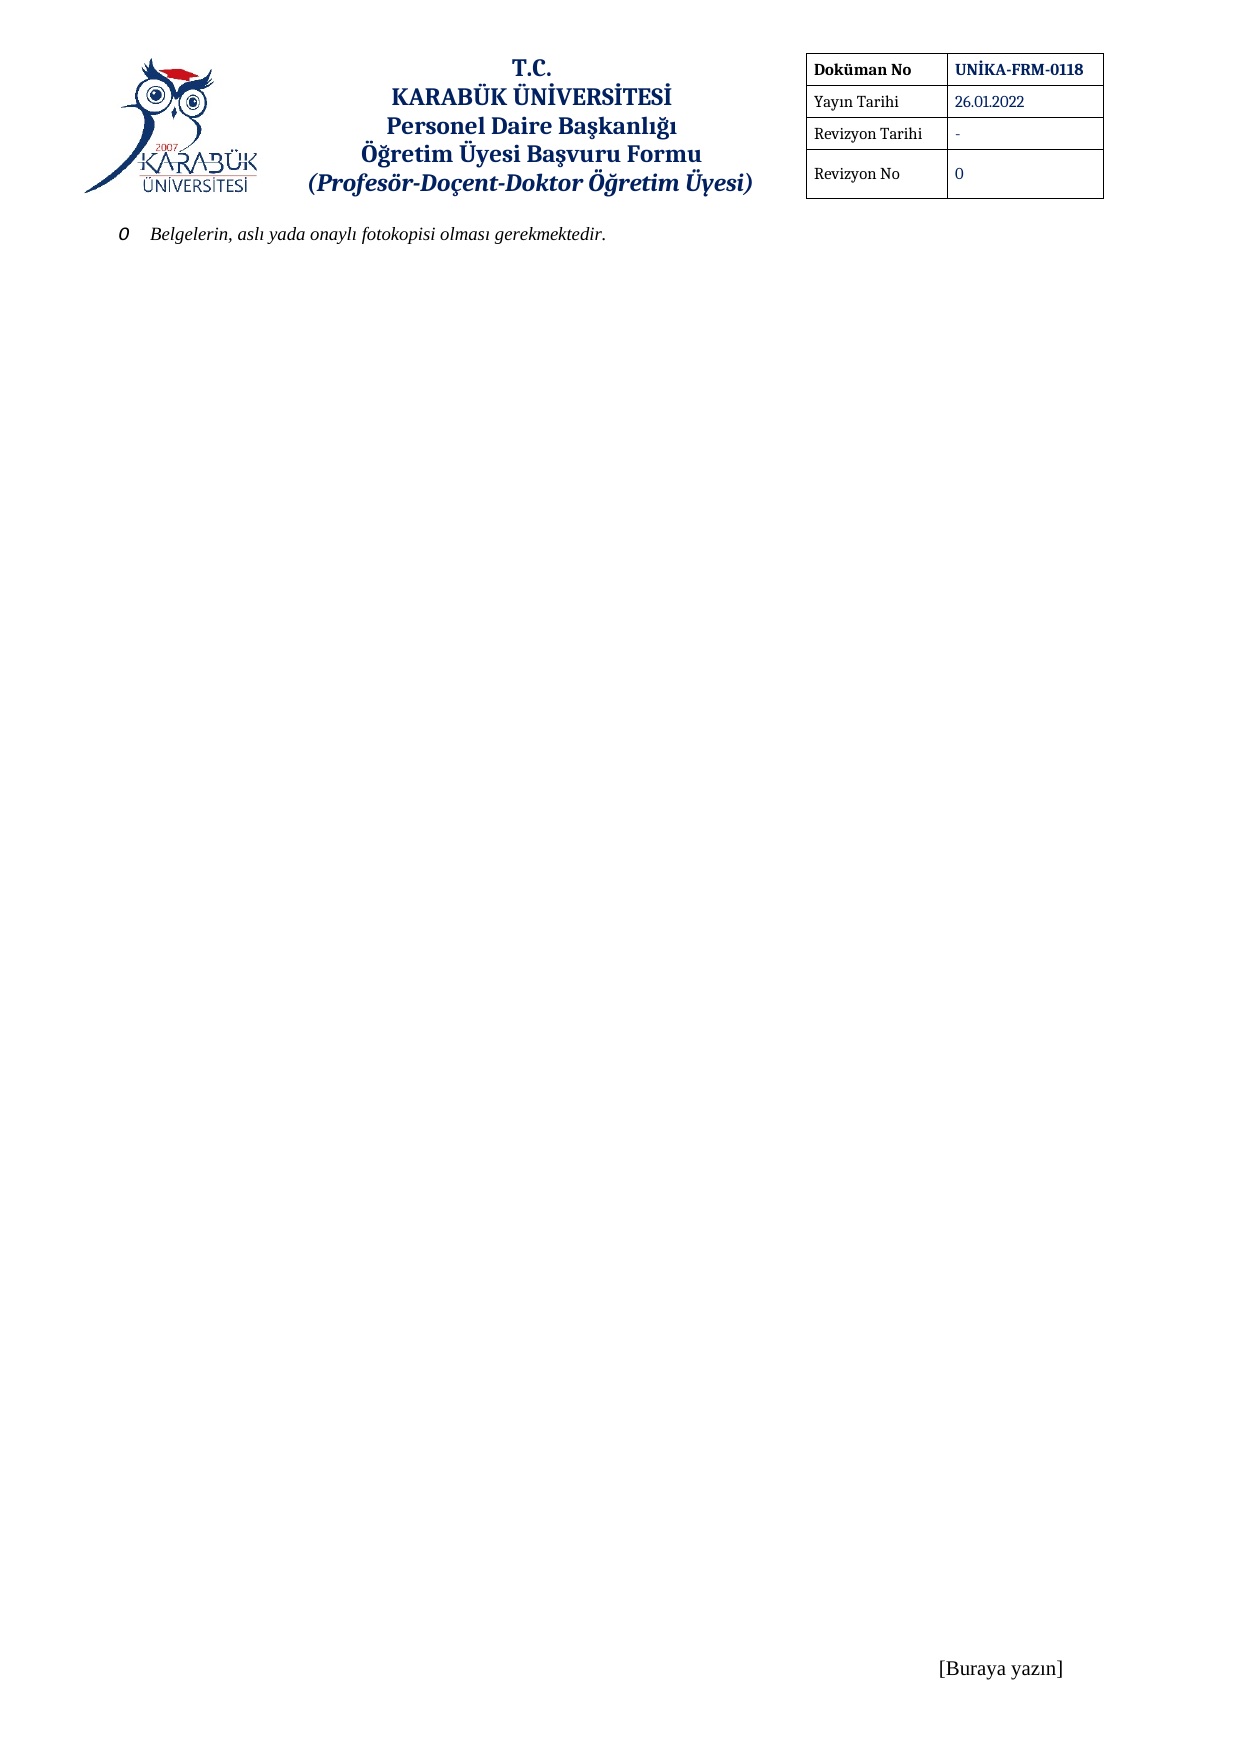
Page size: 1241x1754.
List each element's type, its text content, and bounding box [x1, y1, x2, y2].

list Belgelerin, aslı yada onaylı fotokopisi olması gerekmektedir. [118, 223, 1137, 246]
picture [84, 58, 257, 194]
